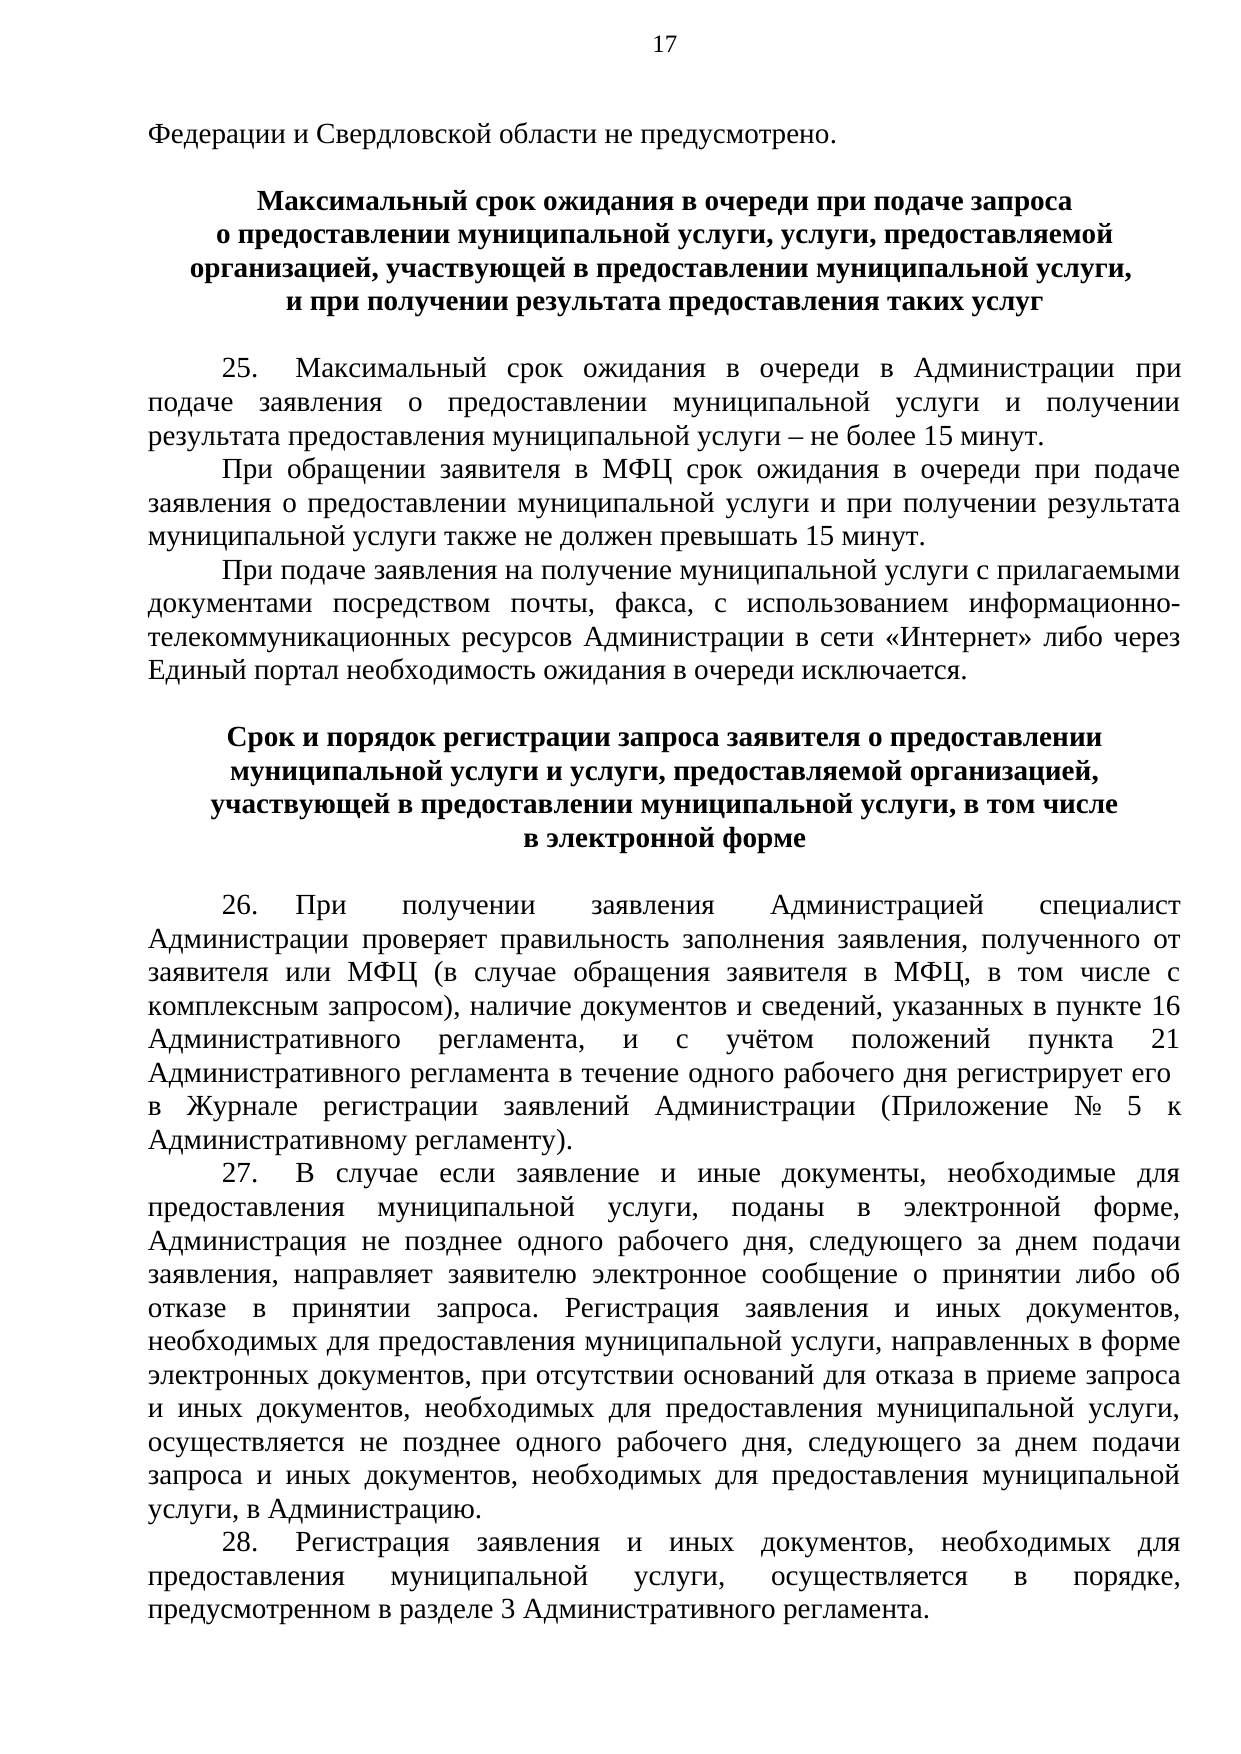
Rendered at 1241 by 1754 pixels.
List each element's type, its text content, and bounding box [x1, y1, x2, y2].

list При получении заявления Администрацией специалист Администрации проверяет правильность заполнения заявления, полученного от заявителя или МФЦ (в случае обращения заявителя в МФЦ, в том числе с комплексным запросом), наличие документов и сведений, указанных в пункте 16 Административного регламента, и с учётом положений пункта 21 Административного регламента в течение одного рабочего дня регистрирует его в Журнале регистрации заявлений Администрации (Приложение № 5 к Административному регламенту). [148, 887, 1181, 1156]
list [148, 116, 1181, 149]
list Максимальный срок ожидания в очереди в Администрации при подаче заявления о предоставлении муниципальной услуги и получении результата предоставления муниципальной услуги – не более 15 минут. [148, 351, 1181, 451]
text Срок и порядок регистрации запроса заявителя о предоставлении муниципальной услуги и услуги, предоставляемой организацией, участвующей в предоставлении муниципальной услуги, в том числе в электронной форме [148, 719, 1181, 854]
list Регистрация заявления и иных документов, необходимых для предоставления муниципальной услуги, осуществляется в порядке, предусмотренном в разделе 3 Административного регламента. [148, 1524, 1181, 1625]
text При подаче заявления на получение муниципальной услуги с прилагаемыми документами посредством почты, факса, с использованием информационно-телекоммуникационных ресурсов Администрации в сети «Интернет» либо через Единый портал необходимость ожидания в очереди исключается. [148, 552, 1181, 686]
list В случае если заявление и иные документы, необходимые для предоставления муниципальной услуги, поданы в электронной форме, Администрация не позднее одного рабочего дня, следующего за днем подачи заявления, направляет заявителю электронное сообщение о принятии либо об отказе в принятии запроса. Регистрация заявления и иных документов, необходимых для предоставления муниципальной услуги, направленных в форме электронных документов, при отсутствии оснований для отказа в приеме запроса и иных документов, необходимых для предоставления муниципальной услуги, осуществляется не позднее одного рабочего дня, следующего за днем подачи запроса и иных документов, необходимых для предоставления муниципальной услуги, в Администрацию. [148, 1156, 1181, 1524]
text Максимальный срок ожидания в очереди при подаче запроса о предоставлении муниципальной услуги, услуги, предоставляемой организацией, участвующей в предоставлении муниципальной услуги, и при получении результата предоставления таких услуг [148, 183, 1181, 317]
text При обращении заявителя в МФЦ срок ожидания в очереди при подаче заявления о предоставлении муниципальной услуги и при получении результата муниципальной услуги также не должен превышать 15 минут. [148, 451, 1181, 552]
